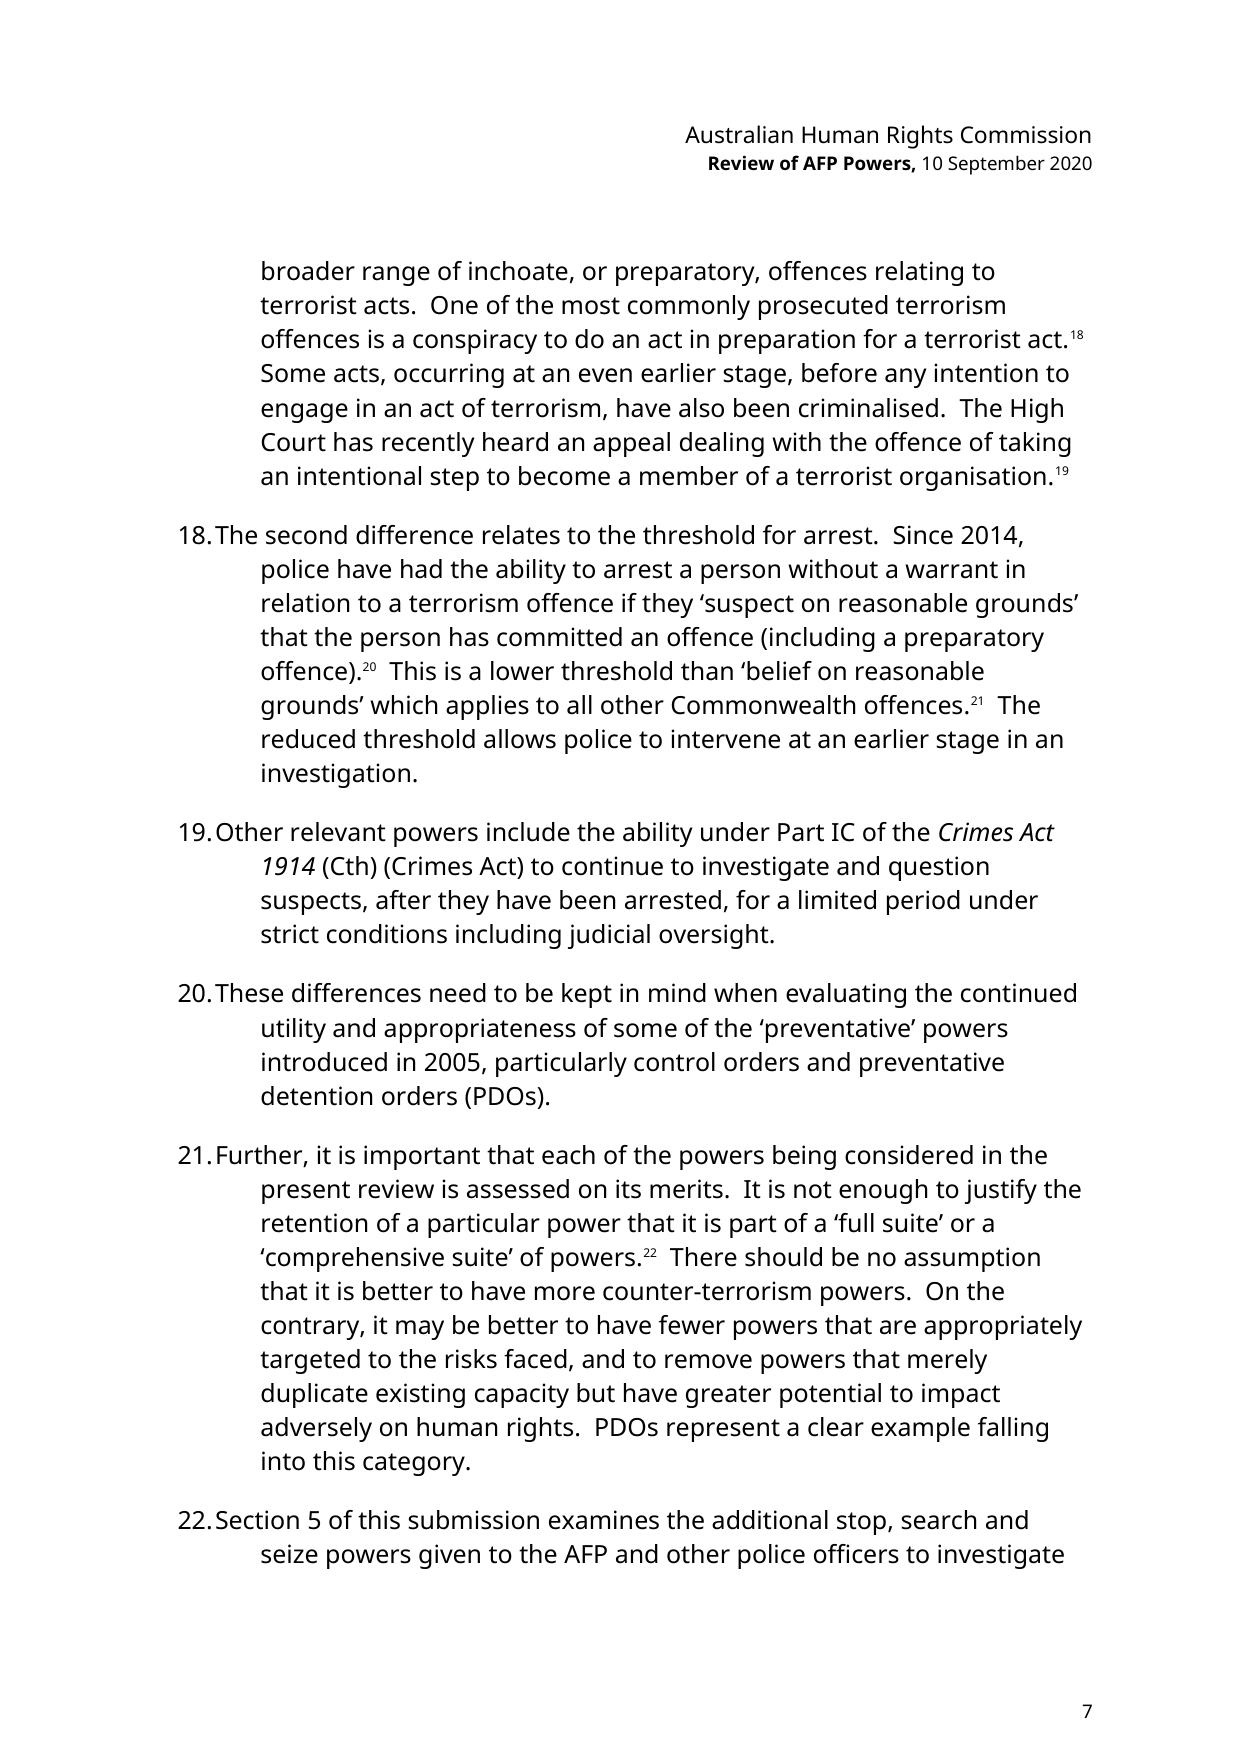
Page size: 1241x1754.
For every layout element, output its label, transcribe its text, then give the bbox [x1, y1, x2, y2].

list Further, it is important that each of the powers being considered in the present review is assessed on its merits. It is not enough to justify the retention of a particular power that it is part of a ‘full suite’ or a ‘comprehensive suite’ of powers. There should be no assumption that it is better to have more counter-terrorism powers. On the contrary, it may be better to have fewer powers that are appropriately targeted to the risks faced, and to remove powers that merely duplicate existing capacity but have greater potential to impact adversely on human rights. PDOs represent a clear example falling into this category. [177, 1137, 1092, 1478]
list Other relevant powers include the ability under Part IC of the Crimes Act 1914 (Cth) (Crimes Act) to continue to investigate and question suspects, after they have been arrested, for a limited period under strict conditions including judicial oversight. [177, 815, 1092, 951]
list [177, 1503, 1092, 1571]
list The second difference relates to the threshold for arrest. Since 2014, police have had the ability to arrest a person without a warrant in relation to a terrorism offence if they ‘suspect on reasonable grounds’ that the person has committed an offence (including a preparatory offence). This is a lower threshold than ‘belief on reasonable grounds’ which applies to all other Commonwealth offences. The reduced threshold allows police to intervene at an earlier stage in an investigation. [177, 517, 1092, 790]
list These differences need to be kept in mind when evaluating the continued utility and appropriateness of some of the ‘preventative’ powers introduced in 2005, particularly control orders and preventative detention orders (PDOs). [177, 976, 1092, 1112]
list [177, 254, 1092, 492]
